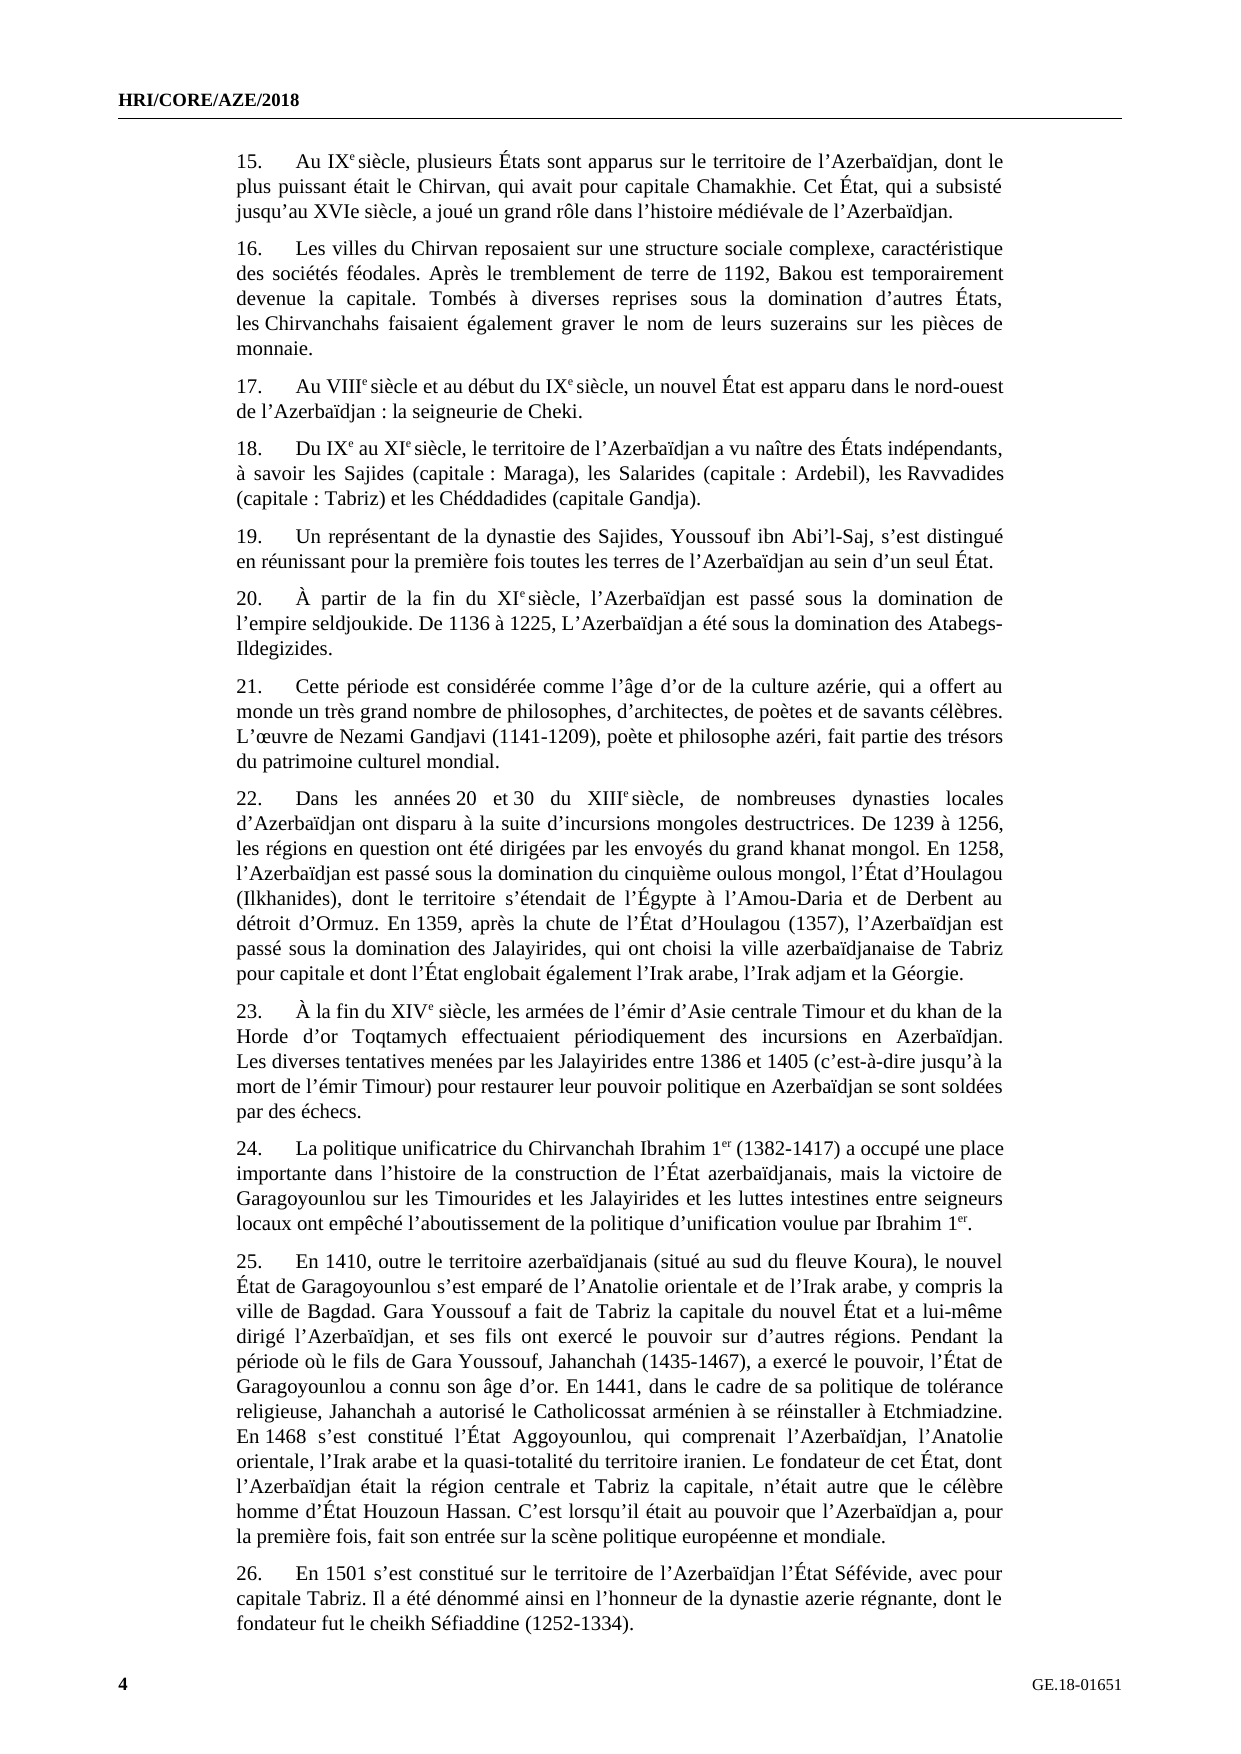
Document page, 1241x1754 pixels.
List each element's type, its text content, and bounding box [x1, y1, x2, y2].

text 21. Cette période est considérée comme l’âge d’or de la culture azérie, qui a offert au monde un très grand nombre de philosophes, d’architectes, de poètes et de savants célèbres. L’œuvre de Nezami Gandjavi (1141-1209), poète et philosophe azéri, fait partie des trésors du patrimoine culturel mondial. [236, 673, 1004, 773]
text 20. À partir de la fin du XIe siècle, l’Azerbaïdjan est passé sous la domination de l’empire seldjoukide. De 1136 à 1225, L’Azerbaïdjan a été sous la domination des Atabegs-Ildegizides. [236, 585, 1004, 660]
text 17. Au VIIIe siècle et au début du IXe siècle, un nouvel État est apparu dans le nord-ouest de l’Azerbaïdjan : la seigneurie de Cheki. [236, 373, 1004, 423]
text 19. Un représentant de la dynastie des Sajides, Youssouf ibn Abi’l-Saj, s’est distingué en réunissant pour la première fois toutes les terres de l’Azerbaïdjan au sein d’un seul État. [236, 523, 1004, 573]
text 24. La politique unificatrice du Chirvanchah Ibrahim 1er (1382-1417) a occupé une place importante dans l’histoire de la construction de l’État azerbaïdjanais, mais la victoire de Garagoyounlou sur les Timourides et les Jalayirides et les luttes intestines entre seigneurs locaux ont empêché l’aboutissement de la politique d’unification voulue par Ibrahim 1er. [236, 1135, 1004, 1235]
text 22. Dans les années 20 et 30 du XIIIe siècle, de nombreuses dynasties locales d’Azerbaïdjan ont disparu à la suite d’incursions mongoles destructrices. De 1239 à 1256, les régions en question ont été dirigées par les envoyés du grand khanat mongol. En 1258, l’Azerbaïdjan est passé sous la domination du cinquième oulous mongol, l’État d’Houlagou (Ilkhanides), dont le territoire s’étendait de l’Égypte à l’Amou-Daria et de Derbent au détroit d’Ormuz. En 1359, après la chute de l’État d’Houlagou (1357), l’Azerbaïdjan est passé sous la domination des Jalayirides, qui ont choisi la ville azerbaïdjanaise de Tabriz pour capitale et dont l’État englobait également l’Irak arabe, l’Irak adjam et la Géorgie. [236, 785, 1004, 985]
text 23. À la fin du XIVe siècle, les armées de l’émir d’Asie centrale Timour et du khan de la Horde d’or Toqtamych effectuaient périodiquement des incursions en Azerbaïdjan. Les diverses tentatives menées par les Jalayirides entre 1386 et 1405 (c’est-à-dire jusqu’à la mort de l’émir Timour) pour restaurer leur pouvoir politique en Azerbaïdjan se sont soldées par des échecs. [236, 998, 1004, 1123]
text 25. En 1410, outre le territoire azerbaïdjanais (situé au sud du fleuve Koura), le nouvel État de Garagoyounlou s’est emparé de l’Anatolie orientale et de l’Irak arabe, y compris la ville de Bagdad. Gara Youssouf a fait de Tabriz la capitale du nouvel État et a lui-même dirigé l’Azerbaïdjan, et ses fils ont exercé le pouvoir sur d’autres régions. Pendant la période où le fils de Gara Youssouf, Jahanchah (1435-1467), a exercé le pouvoir, l’État de Garagoyounlou a connu son âge d’or. En 1441, dans le cadre de sa politique de tolérance religieuse, Jahanchah a autorisé le Catholicossat arménien à se réinstaller à Etchmiadzine. En 1468 s’est constitué l’État Aggoyounlou, qui comprenait l’Azerbaïdjan, l’Anatolie orientale, l’Irak arabe et la quasi-totalité du territoire iranien. Le fondateur de cet État, dont l’Azerbaïdjan était la région centrale et Tabriz la capitale, n’était autre que le célèbre homme d’État Houzoun Hassan. C’est lorsqu’il était au pouvoir que l’Azerbaïdjan a, pour la première fois, fait son entrée sur la scène politique européenne et mondiale. [236, 1248, 1004, 1548]
text 18. Du IXe au XIe siècle, le territoire de l’Azerbaïdjan a vu naître des États indépendants, à savoir les Sajides (capitale : Maraga), les Salarides (capitale : Ardebil), les Ravvadides (capitale : Tabriz) et les Chéddadides (capitale Gandja). [236, 435, 1004, 510]
text 15. Au IXe siècle, plusieurs États sont apparus sur le territoire de l’Azerbaïdjan, dont le plus puissant était le Chirvan, qui avait pour capitale Chamakhie. Cet État, qui a subsisté jusqu’au XVIe siècle, a joué un grand rôle dans l’histoire médiévale de l’Azerbaïdjan. [236, 148, 1004, 223]
text 16. Les villes du Chirvan reposaient sur une structure sociale complexe, caractéristique des sociétés féodales. Après le tremblement de terre de 1192, Bakou est temporairement devenue la capitale. Tombés à diverses reprises sous la domination d’autres États, les Chirvanchahs faisaient également graver le nom de leurs suzerains sur les pièces de monnaie. [236, 235, 1004, 360]
text 26. En 1501 s’est constitué sur le territoire de l’Azerbaïdjan l’État Séfévide, avec pour capitale Tabriz. Il a été dénommé ainsi en l’honneur de la dynastie azerie régnante, dont le fondateur fut le cheikh Séfiaddine (1252-1334). [236, 1560, 1004, 1635]
